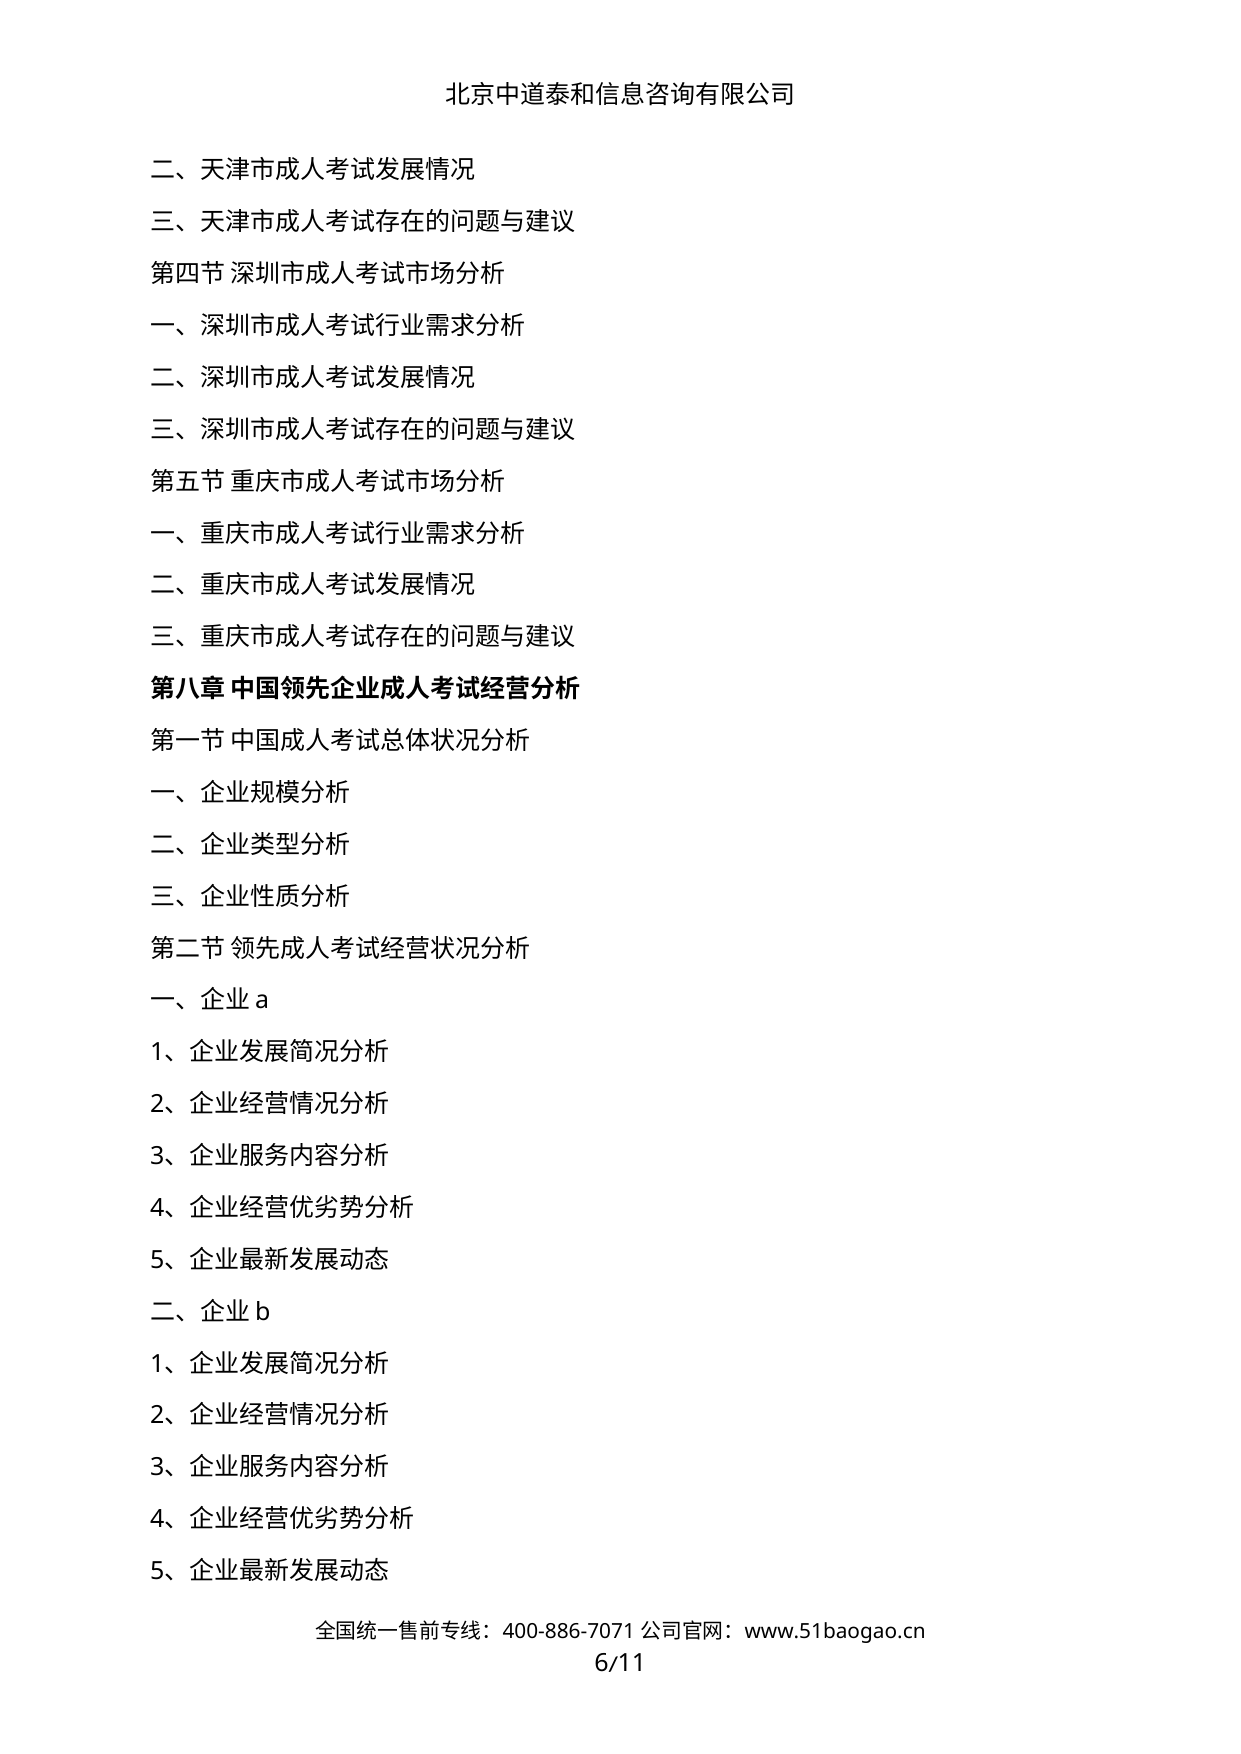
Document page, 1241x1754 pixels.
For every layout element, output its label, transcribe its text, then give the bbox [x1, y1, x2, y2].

text 三、重庆市成人考试存在的问题与建议 [150, 617, 1090, 653]
text 二、深圳市成人考试发展情况 [150, 357, 1090, 394]
text 一、企业规模分析 [150, 772, 1090, 809]
text 2、企业经营情况分析 [150, 1395, 1090, 1431]
text 3、企业服务内容分析 [150, 1136, 1090, 1172]
text 三、企业性质分析 [150, 876, 1090, 912]
text 一、深圳市成人考试行业需求分析 [150, 306, 1090, 342]
text 第八章 中国领先企业成人考试经营分析 [150, 669, 1090, 705]
text 二、企业b [150, 1291, 1090, 1327]
text 第二节 领先成人考试经营状况分析 [150, 928, 1090, 964]
text 三、天津市成人考试存在的问题与建议 [150, 202, 1090, 238]
text 一、重庆市成人考试行业需求分析 [150, 513, 1090, 549]
text 二、天津市成人考试发展情况 [150, 150, 1090, 186]
text 4、企业经营优劣势分析 [150, 1499, 1090, 1535]
text 2、企业经营情况分析 [150, 1084, 1090, 1120]
text 三、深圳市成人考试存在的问题与建议 [150, 409, 1090, 446]
text 5、企业最新发展动态 [150, 1239, 1090, 1276]
text 5、企业最新发展动态 [150, 1551, 1090, 1587]
text 第一节 中国成人考试总体状况分析 [150, 721, 1090, 757]
text 一、企业a [150, 980, 1090, 1016]
text 二、企业类型分析 [150, 824, 1090, 861]
text 1、企业发展简况分析 [150, 1343, 1090, 1379]
text 4、企业经营优劣势分析 [150, 1187, 1090, 1224]
text 3、企业服务内容分析 [150, 1447, 1090, 1483]
text 1、企业发展简况分析 [150, 1032, 1090, 1068]
text 二、重庆市成人考试发展情况 [150, 565, 1090, 601]
text 第五节 重庆市成人考试市场分析 [150, 461, 1090, 497]
text 第四节 深圳市成人考试市场分析 [150, 254, 1090, 290]
